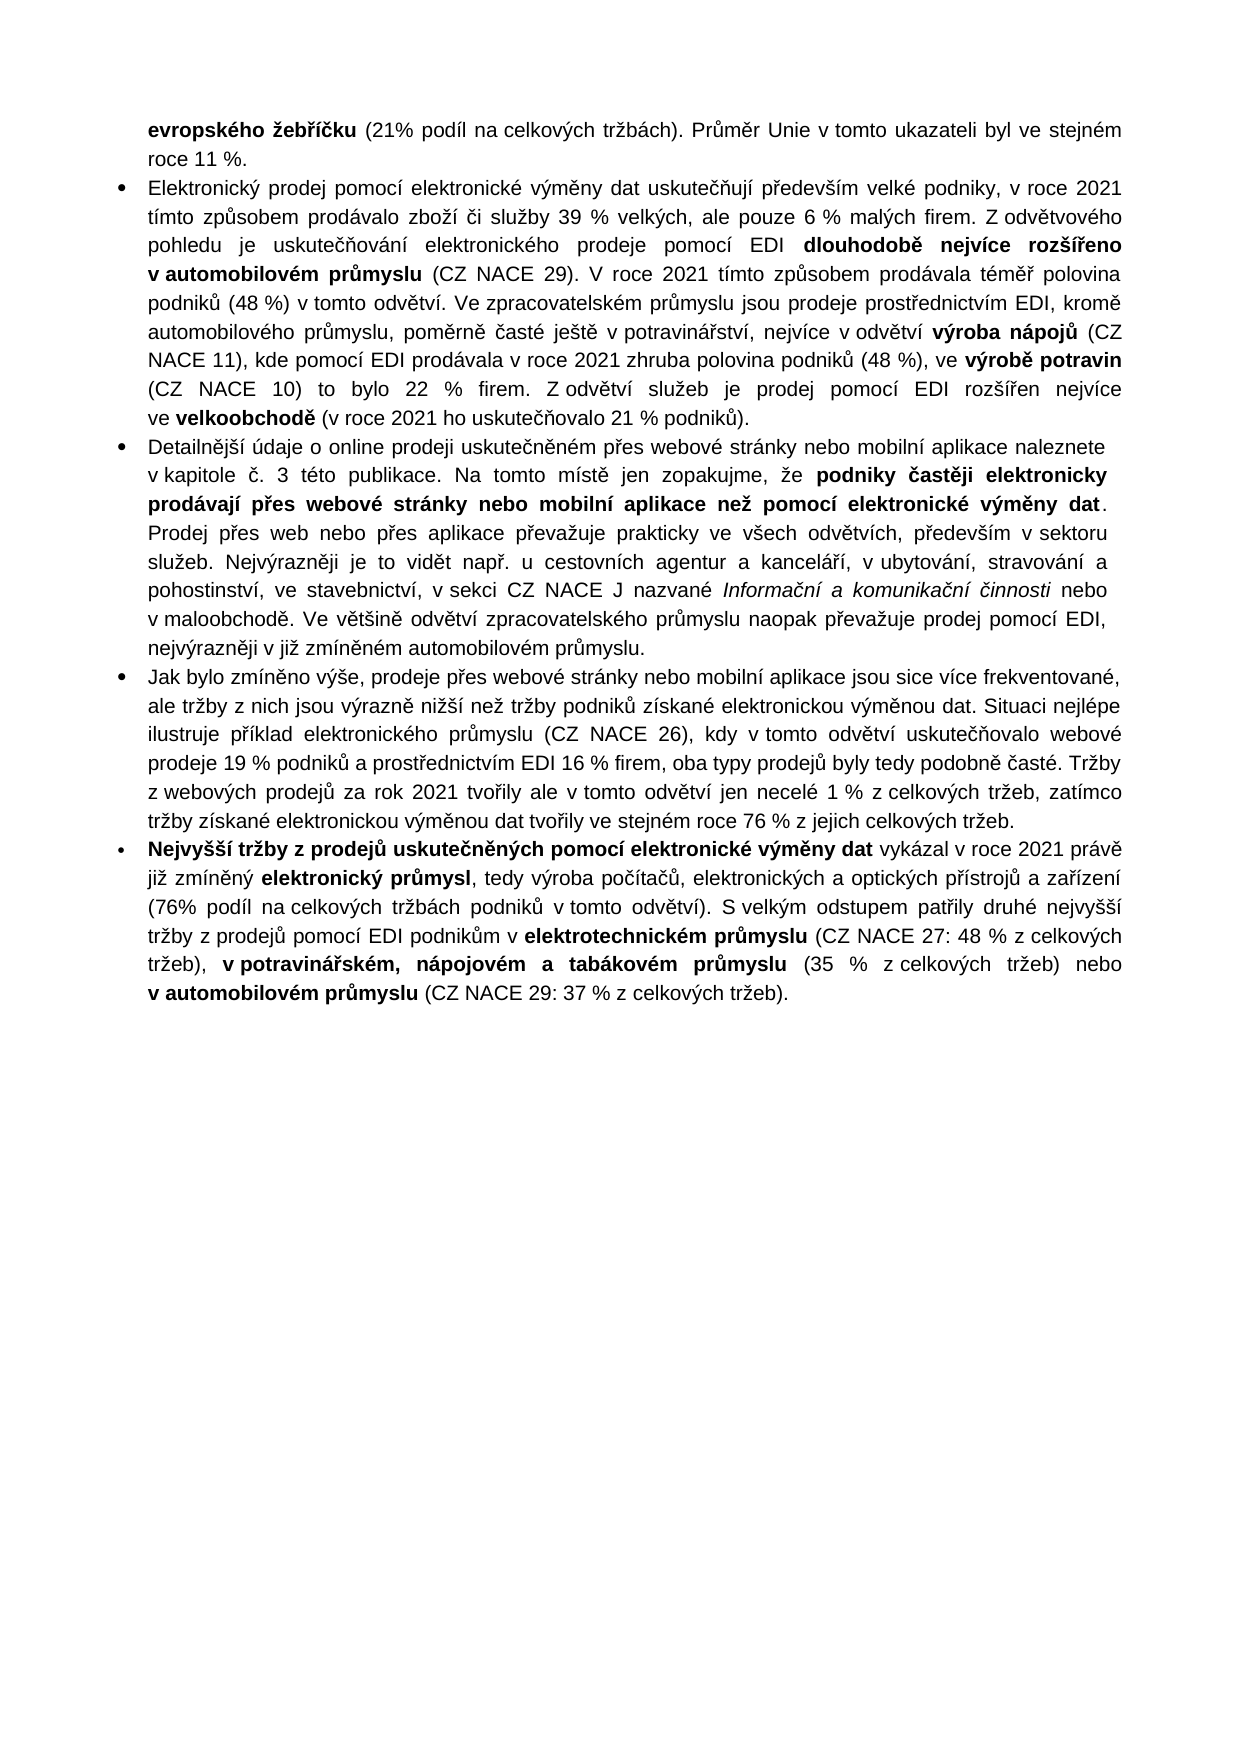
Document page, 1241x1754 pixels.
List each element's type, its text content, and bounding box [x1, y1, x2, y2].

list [118, 118, 1122, 171]
list Nejvyšší tržby z prodejů uskutečněných pomocí elektronické výměny dat vykázal v roce 2021 právě již zmíněný elektronický průmysl, tedy výroba počítačů, elektronických a optických přístrojů a zařízení (76% podíl na celkových tržbách podniků v tomto odvětví). S velkým odstupem patřily druhé nejvyšší tržby z prodejů pomocí EDI podnikům v elektrotechnickém průmyslu (CZ NACE 27: 48 % z celkových tržeb), v potravinářském, nápojovém a tabákovém průmyslu (35 % z celkových tržeb) nebo v automobilovém průmyslu (CZ NACE 29: 37 % z celkových tržeb). [118, 837, 1122, 1005]
list Detailnější údaje o online prodeji uskutečněném přes webové stránky nebo mobilní aplikace naleznete v kapitole č. 3 této publikace. Na tomto místě jen zopakujme, že podniky častěji elektronicky prodávají přes webové stránky nebo mobilní aplikace než pomocí elektronické výměny dat. Prodej přes web nebo přes aplikace převažuje prakticky ve všech odvětvích, především v sektoru služeb. Nejvýrazněji je to vidět např. u cestovních agentur a kanceláří, v ubytování, stravování a pohostinství, ve stavebnictví, v sekci CZ NACE J nazvané Informační a komunikační činnosti nebo v maloobchodě. Ve většině odvětví zpracovatelského průmyslu naopak převažuje prodej pomocí EDI, nejvýrazněji v již zmíněném automobilovém průmyslu. [118, 434, 1107, 660]
list Jak bylo zmíněno výše, prodeje přes webové stránky nebo mobilní aplikace jsou sice více frekventované, ale tržby z nich jsou výrazně nižší než tržby podniků získané elektronickou výměnou dat. Situaci nejlépe ilustruje příklad elektronického průmyslu (CZ NACE 26), kdy v tomto odvětví uskutečňovalo webové prodeje 19 % podniků a prostřednictvím EDI 16 % firem, oba typy prodejů byly tedy podobně časté. Tržby z webových prodejů za rok 2021 tvořily ale v tomto odvětví jen necelé 1 % z celkových tržeb, zatímco tržby získané elektronickou výměnou dat tvořily ve stejném roce 76 % z jejich celkových tržeb. [118, 664, 1122, 832]
list Elektronický prodej pomocí elektronické výměny dat uskutečňují především velké podniky, v roce 2021 tímto způsobem prodávalo zboží či služby 39 % velkých, ale pouze 6 % malých firem. Z odvětvového pohledu je uskutečňování elektronického prodeje pomocí EDI dlouhodobě nejvíce rozšířeno v automobilovém průmyslu (CZ NACE 29). V roce 2021 tímto způsobem prodávala téměř polovina podniků (48 %) v tomto odvětví. Ve zpracovatelském průmyslu jsou prodeje prostřednictvím EDI, kromě automobilového průmyslu, poměrně časté ještě v potravinářství, nejvíce v odvětví výroba nápojů (CZ NACE 11), kde pomocí EDI prodávala v roce 2021 zhruba polovina podniků (48 %), ve výrobě potravin (CZ NACE 10) to bylo 22 % firem. Z odvětví služeb je prodej pomocí EDI rozšířen nejvíce ve velkoobchodě (v roce 2021 ho uskutečňovalo 21 % podniků). [118, 176, 1122, 430]
